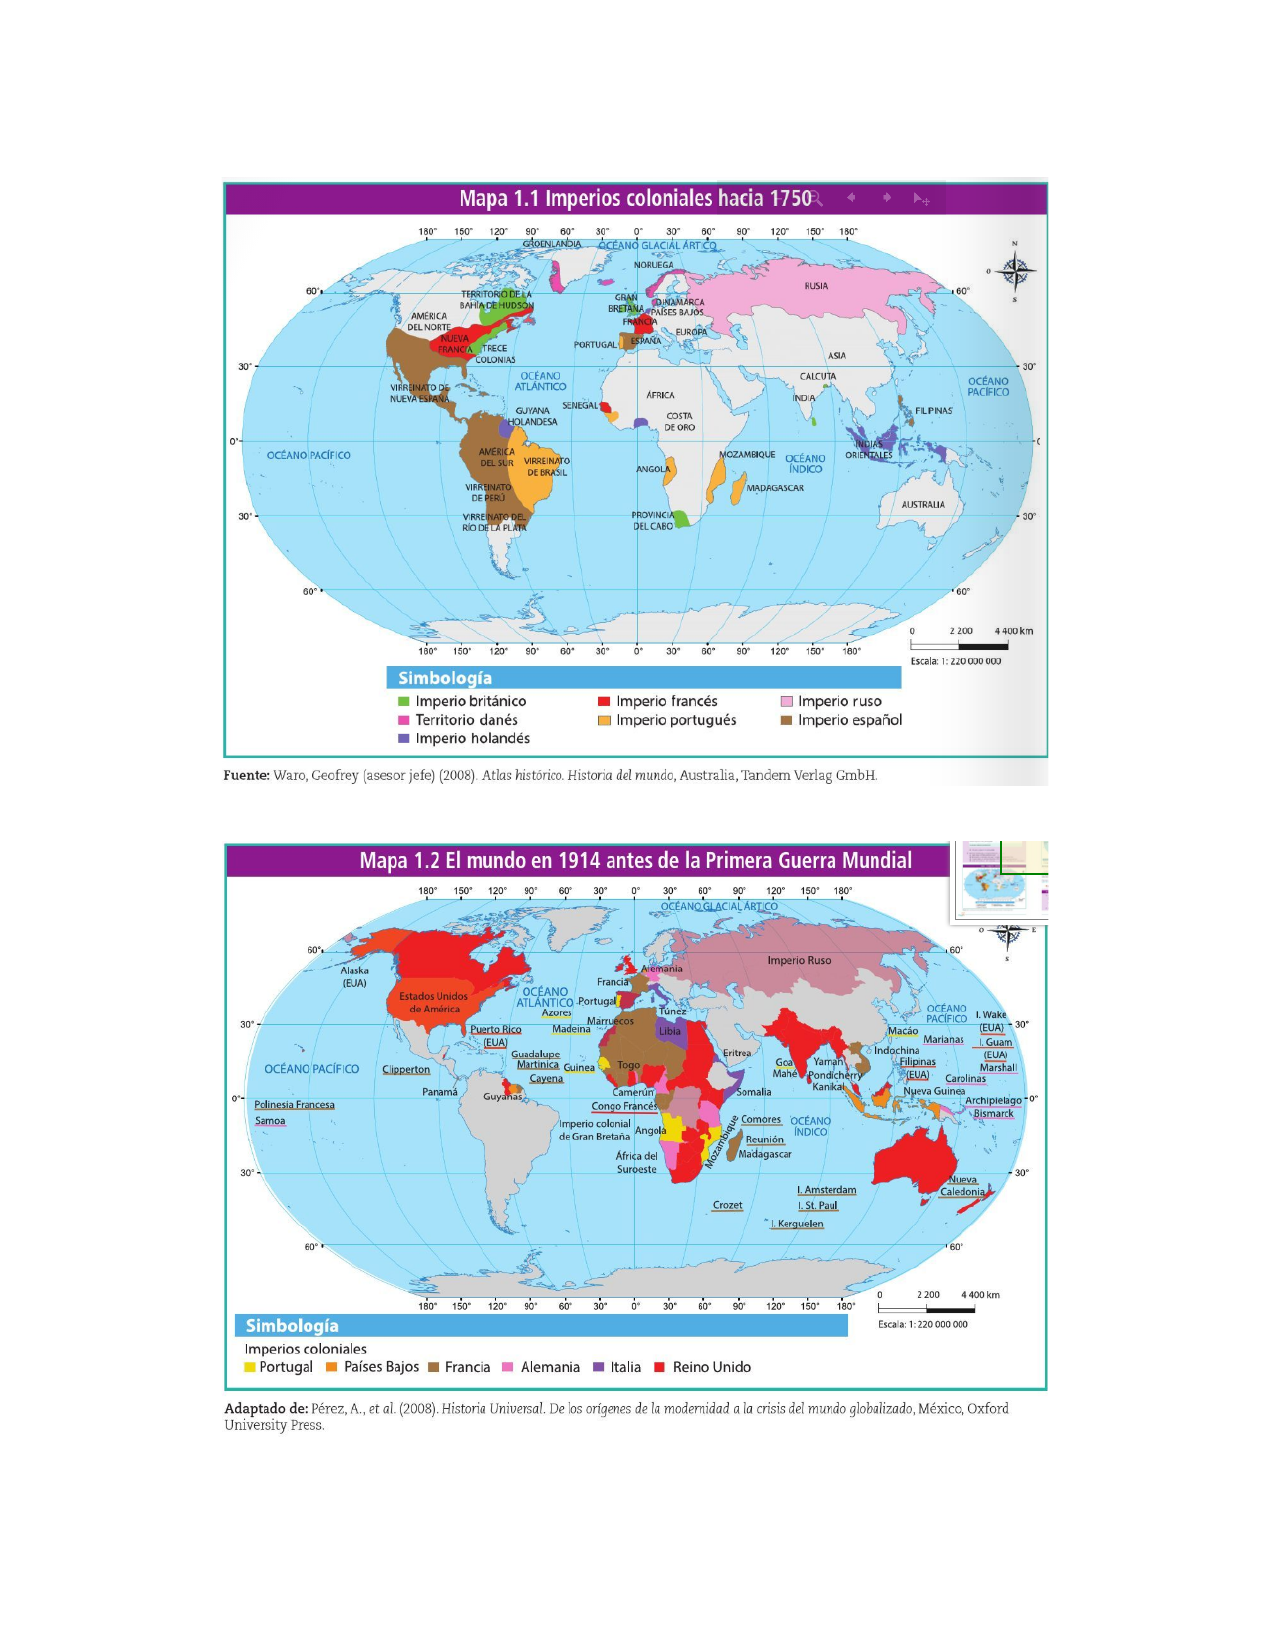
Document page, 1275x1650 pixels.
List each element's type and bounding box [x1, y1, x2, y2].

picture [221, 177, 1049, 786]
picture [221, 841, 1049, 1439]
